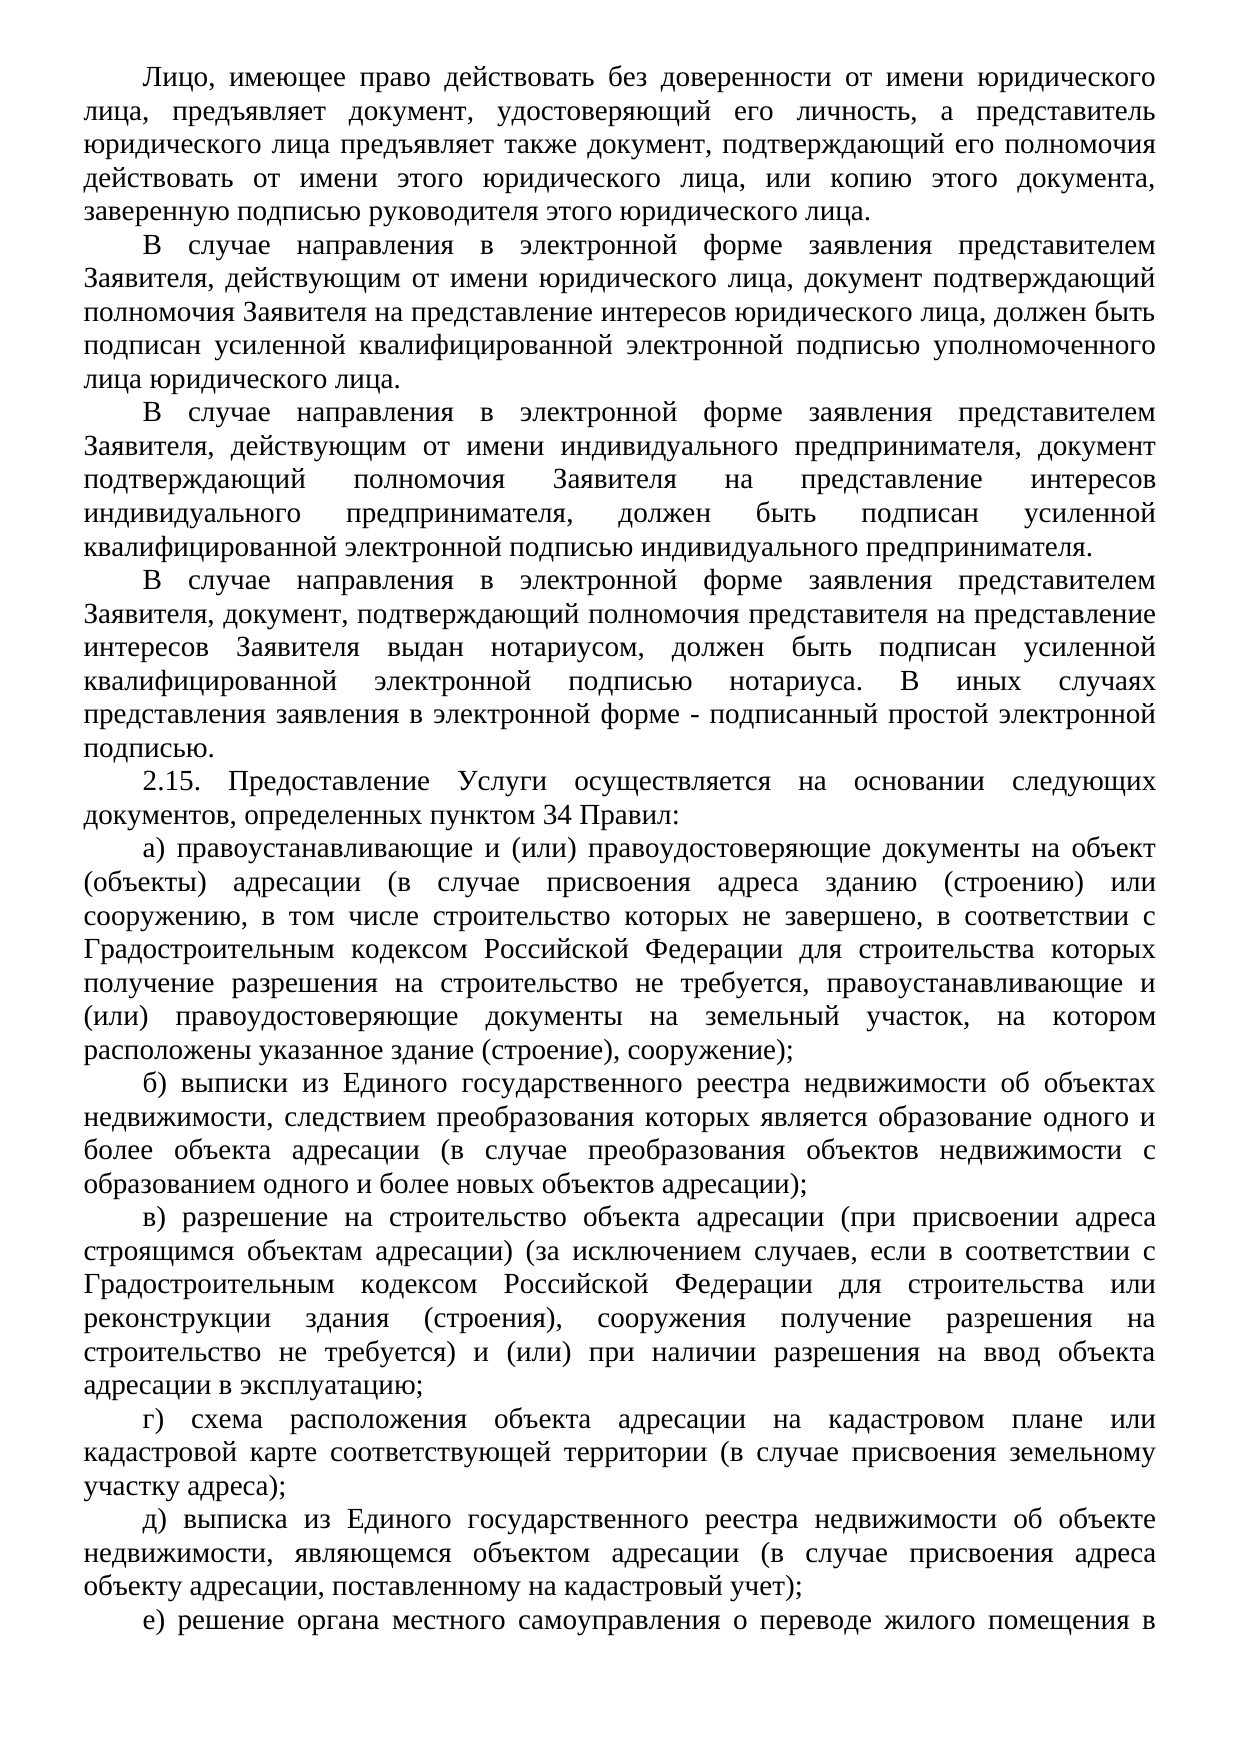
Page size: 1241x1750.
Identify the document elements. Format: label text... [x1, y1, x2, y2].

text 2.15. Предоставление Услуги осуществляется на основании следующих документов, определенных пунктом 34 Правил: [83, 763, 1157, 831]
text Лицо, имеющее право действовать без доверенности от имени юридического лица, предъявляет документ, удостоверяющий его личность, а представитель юридического лица предъявляет также документ, подтверждающий его полномочия действовать от имени этого юридического лица, или копию этого документа, заверенную подписью руководителя этого юридического лица. [83, 59, 1157, 227]
text д) выписка из Единого государственного реестра недвижимости об объекте недвижимости, являющемся объектом адресации (в случае присвоения адреса объекту адресации, поставленному на кадастровый учет); [83, 1501, 1157, 1602]
text а) правоустанавливающие и (или) правоудостоверяющие документы на объект (объекты) адресации (в случае присвоения адреса зданию (строению) или сооружению, в том числе строительство которых не завершено, в соответствии с Градостроительным кодексом Российской Федерации для строительства которых получение разрешения на строительство не требуется, правоустанавливающие и (или) правоудостоверяющие документы на земельный участок, на котором расположены указанное здание (строение), сооружение); [83, 831, 1157, 1065]
text В случае направления в электронной форме заявления представителем Заявителя, действующим от имени юридического лица, документ подтверждающий полномочия Заявителя на представление интересов юридического лица, должен быть подписан усиленной квалифицированной электронной подписью уполномоченного лица юридического лица. [83, 227, 1157, 394]
text б) выписки из Единого государственного реестра недвижимости об объектах недвижимости, следствием преобразования которых является образование одного и более объекта адресации (в случае преобразования объектов недвижимости с образованием одного и более новых объектов адресации); [83, 1065, 1157, 1199]
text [83, 1602, 1157, 1636]
text В случае направления в электронной форме заявления представителем Заявителя, документ, подтверждающий полномочия представителя на представление интересов Заявителя выдан нотариусом, должен быть подписан усиленной квалифицированной электронной подписью нотариуса. В иных случаях представления заявления в электронной форме - подписанный простой электронной подписью. [83, 562, 1157, 763]
text г) схема расположения объекта адресации на кадастровом плане или кадастровой карте соответствующей территории (в случае присвоения земельному участку адреса); [83, 1401, 1157, 1501]
text В случае направления в электронной форме заявления представителем Заявителя, действующим от имени индивидуального предпринимателя, документ подтверждающий полномочия Заявителя на представление интересов индивидуального предпринимателя, должен быть подписан усиленной квалифицированной электронной подписью индивидуального предпринимателя. [83, 394, 1157, 562]
text в) разрешение на строительство объекта адресации (при присвоении адреса строящимся объектам адресации) (за исключением случаев, если в соответствии с Градостроительным кодексом Российской Федерации для строительства или реконструкции здания (строения), сооружения получение разрешения на строительство не требуется) и (или) при наличии разрешения на ввод объекта адресации в эксплуатацию; [83, 1199, 1157, 1401]
